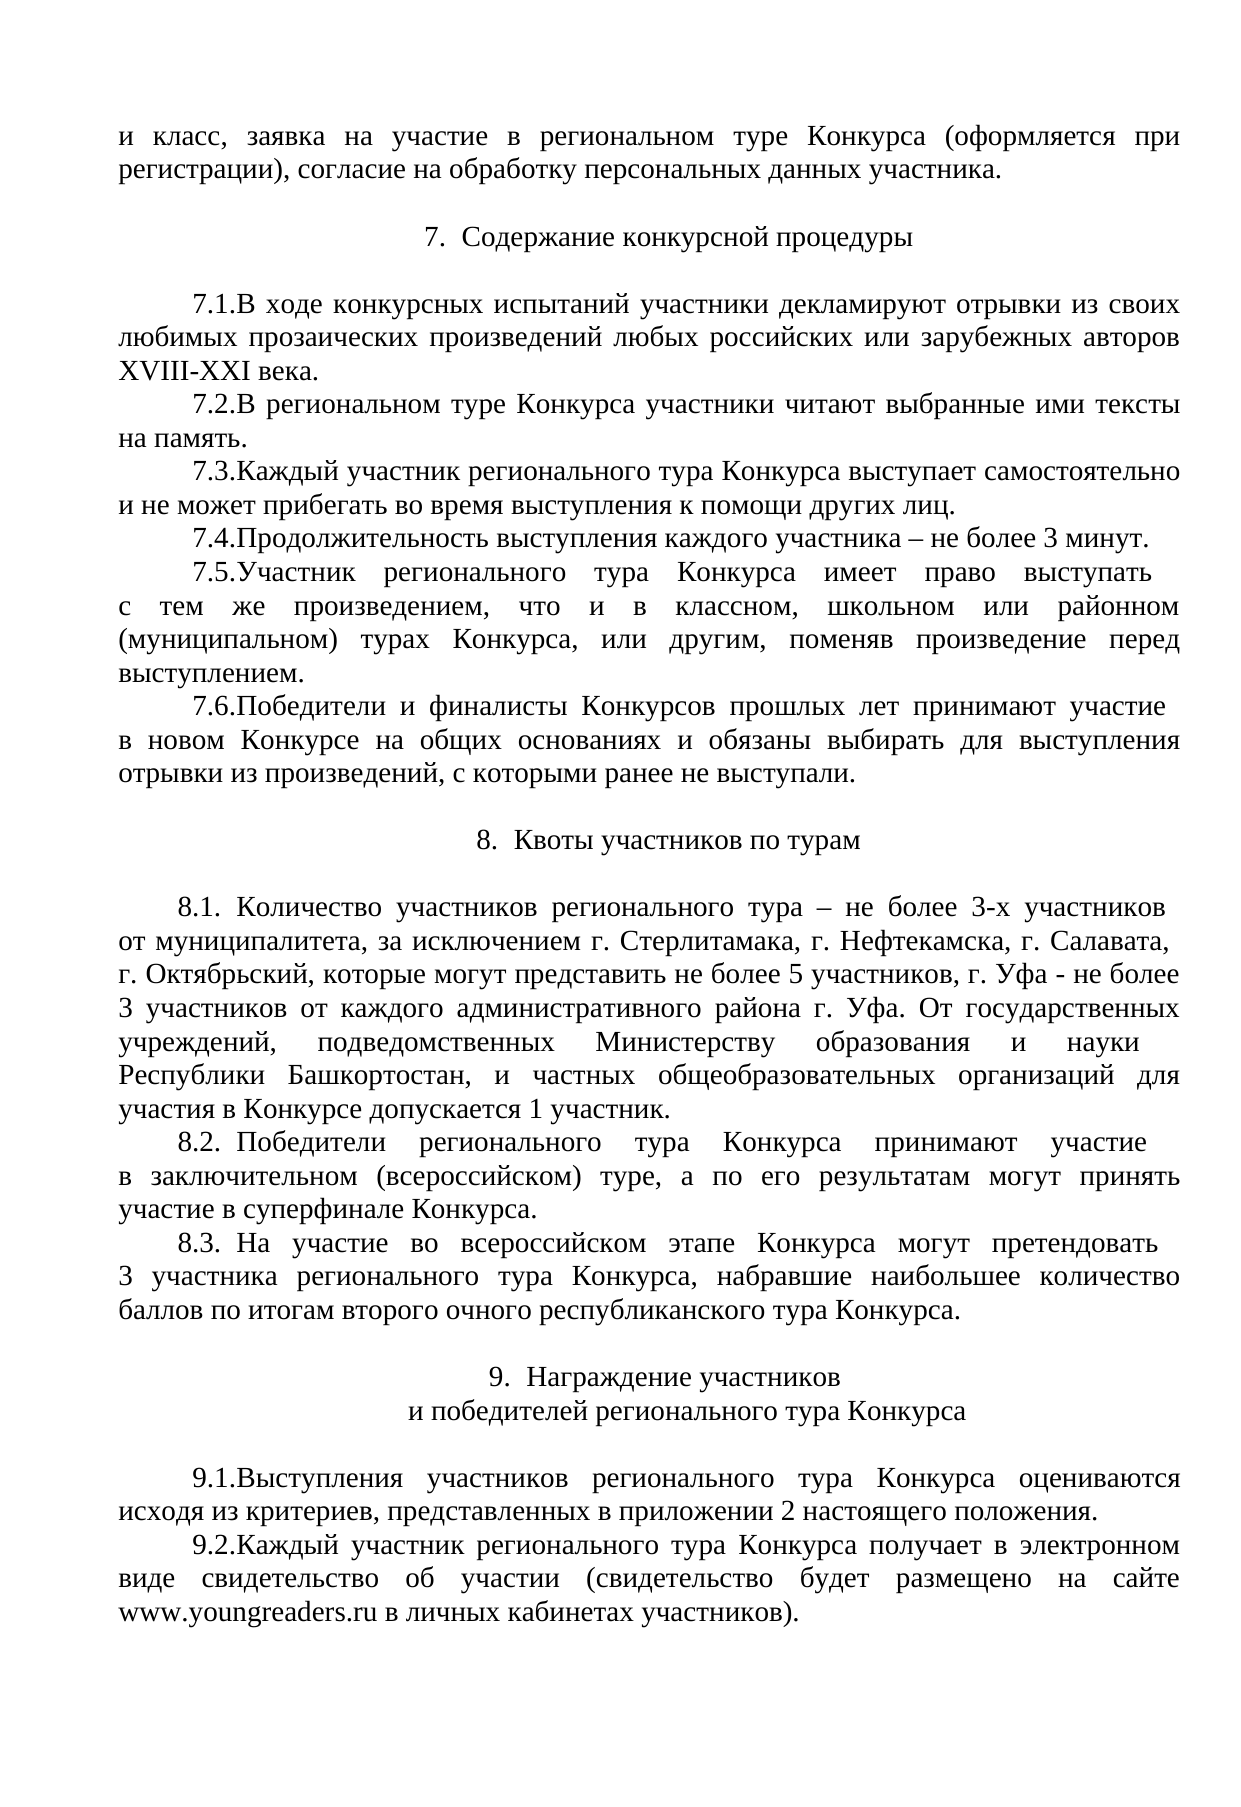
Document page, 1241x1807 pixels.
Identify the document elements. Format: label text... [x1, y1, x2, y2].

list Победители регионального тура Конкурса принимают участие в заключительном (всероссийском) туре, а по его результатам могут принять участие в суперфинале Конкурса. [118, 1124, 1181, 1225]
list На участие во всероссийском этапе Конкурса могут претендовать 3 участника регионального тура Конкурса, набравшие наибольшее количество баллов по итогам второго очного республиканского тура Конкурса. [118, 1225, 1181, 1326]
list В региональном туре Конкурса участники читают выбранные ими тексты на память. [118, 386, 1181, 453]
list Выступления участников регионального тура Конкурса оцениваются исходя из критериев, представленных в приложении 2 настоящего положения. [118, 1460, 1181, 1527]
list Каждый участник регионального тура Конкурса получает в электронном виде свидетельство об участии (свидетельство будет размещено на сайте www.youngreaders.ru в личных кабинетах участников). [118, 1527, 1181, 1627]
list Продолжительность выступления каждого участника – не более 3 минут. [118, 521, 1181, 554]
list Участник регионального тура Конкурса имеет право выступать с тем же произведением, что и в классном, школьном или районном (муниципальном) турах Конкурса, или другим, поменяв произведение перед выступлением. [118, 554, 1181, 688]
list Награждение участников и победителей регионального тура Конкурса [156, 1359, 1181, 1426]
list В ходе конкурсных испытаний участники декламируют отрывки из своих любимых прозаических произведений любых российских или зарубежных авторов XVIII-XXI века. [118, 286, 1181, 386]
list Победители и финалисты Конкурсов прошлых лет принимают участие в новом Конкурсе на общих основаниях и обязаны выбирать для выступления отрывки из произведений, с которыми ранее не выступали. [118, 688, 1181, 789]
list Каждый участник регионального тура Конкурса выступает самостоятельно и не может прибегать во время выступления к помощи других лиц. [118, 453, 1181, 521]
list Количество участников регионального тура – не более 3-х участников от муниципалитета, за исключением г. Стерлитамака, г. Нефтекамска, г. Салавата, г. Октябрьский, которые могут представить не более 5 участников, г. Уфа - не более 3 участников от каждого административного района г. Уфа. От государственных учреждений, подведомственных Министерству образования и науки Республики Башкортостан, и частных общеобразовательных организаций для участия в Конкурсе допускается 1 участник. [118, 889, 1181, 1124]
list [118, 118, 1181, 185]
list Квоты участников по турам [156, 822, 1181, 856]
list Содержание конкурсной процедуры [156, 219, 1181, 252]
